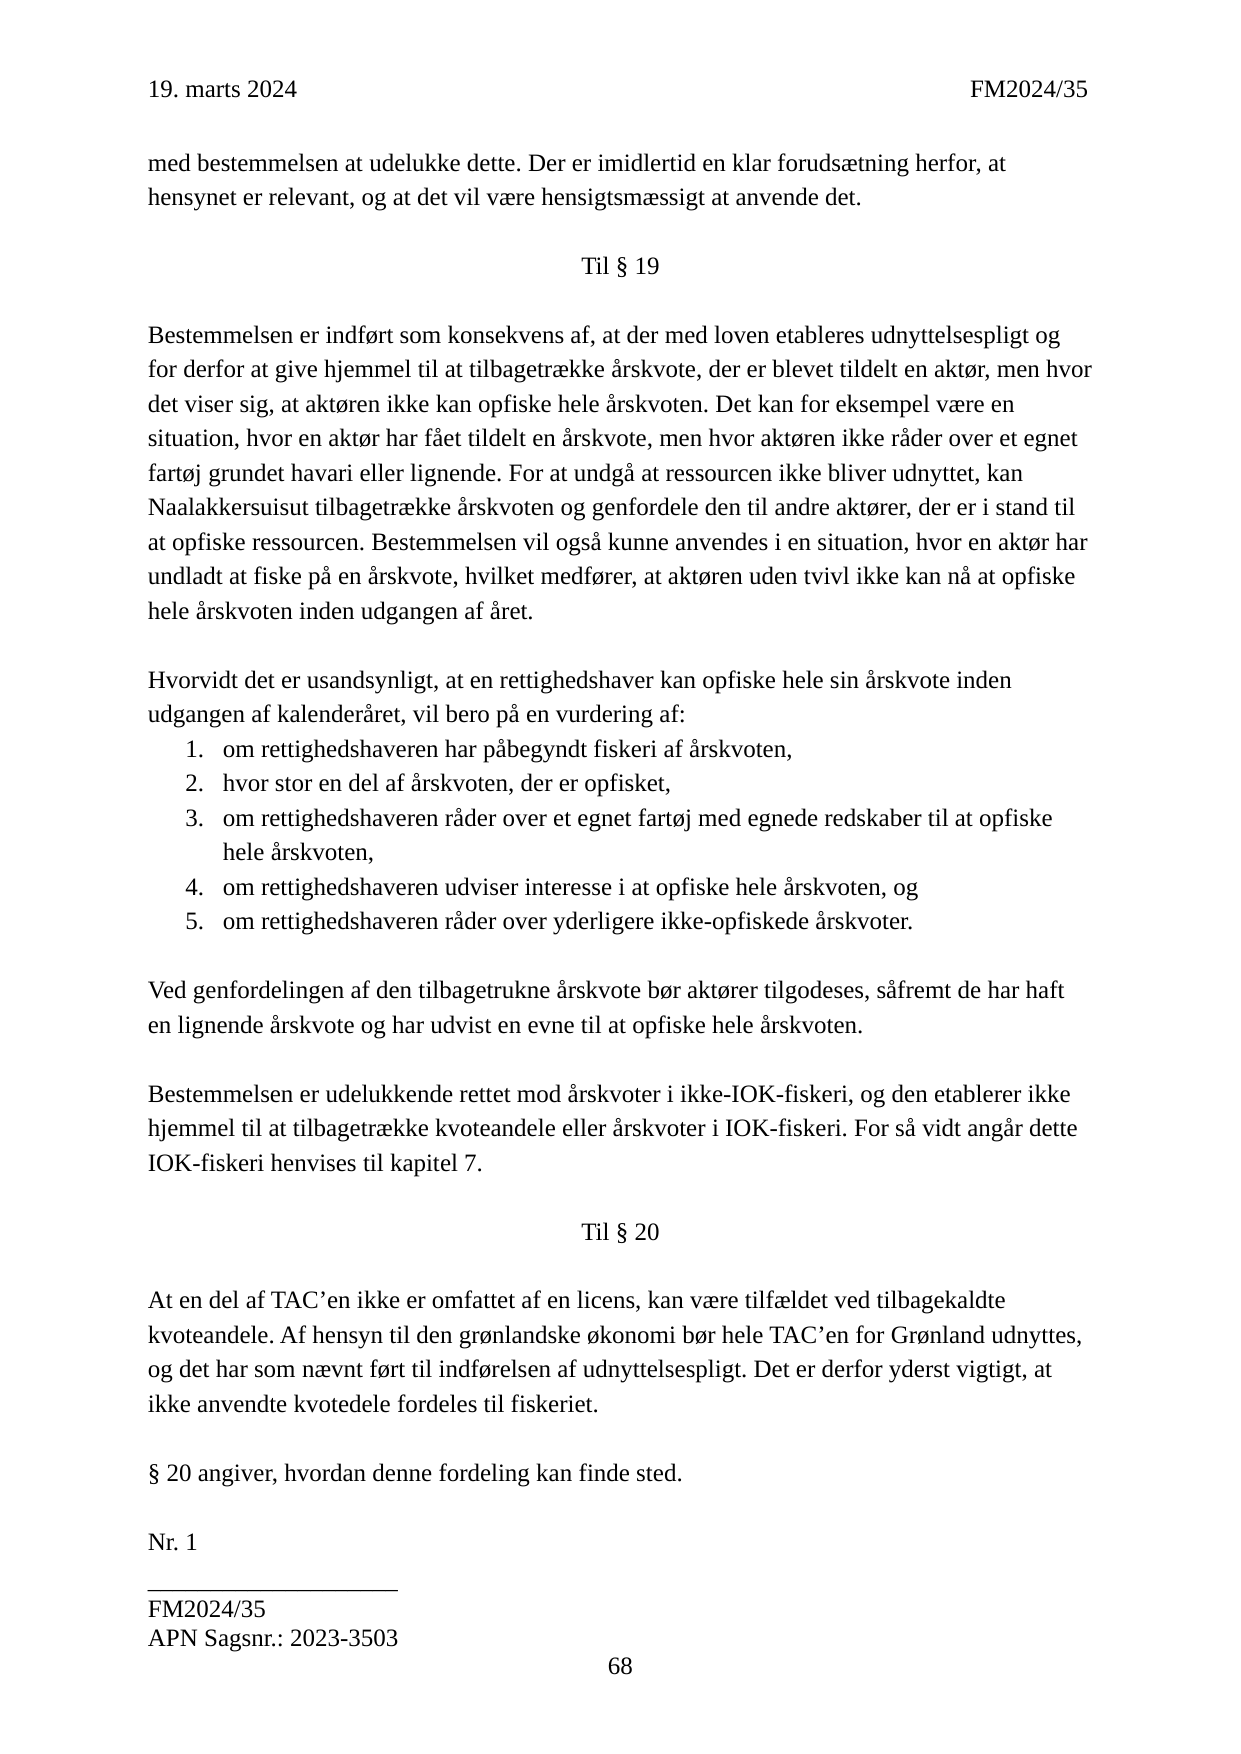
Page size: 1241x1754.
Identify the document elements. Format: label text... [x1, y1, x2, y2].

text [148, 148, 1092, 211]
text § 20 angiver, hvordan denne fordeling kan finde sted. [148, 1458, 1092, 1487]
text Nr. 1 [148, 1527, 1092, 1556]
list om rettighedshaveren har påbegyndt fiskeri af årskvoten, [185, 734, 1092, 763]
list hvor stor en del af årskvoten, der er opfisket, [185, 768, 1092, 797]
list om rettighedshaveren råder over et egnet fartøj med egnede redskaber til at opfiske hele årskvoten, [185, 803, 1092, 866]
text Ved genfordelingen af den tilbagetrukne årskvote bør aktører tilgodeses, såfremt de har haft en lignende årskvote og har udvist en evne til at opfiske hele årskvoten. [148, 975, 1092, 1038]
text At en del af TAC’en ikke er omfattet af en licens, kan være tilfældet ved tilbagekaldte kvoteandele. Af hensyn til den grønlandske økonomi bør hele TAC’en for Grønland udnyttes, og det har som nævnt ført til indførelsen af udnyttelsespligt. Det er derfor yderst vigtigt, at ikke anvendte kvotedele fordeles til fiskeriet. [148, 1286, 1092, 1418]
text Bestemmelsen er udelukkende rettet mod årskvoter i ikke-IOK-fiskeri, og den etablerer ikke hjemmel til at tilbagetrække kvoteandele eller årskvoter i IOK-fiskeri. For så vidt angår dette IOK-fiskeri henvises til kapitel 7. [148, 1079, 1092, 1176]
text Til § 20 [148, 1217, 1092, 1245]
text Bestemmelsen er indført som konsekvens af, at der med loven etableres udnyttelsespligt og for derfor at give hjemmel til at tilbagetrække årskvote, der er blevet tildelt en aktør, men hvor det viser sig, at aktøren ikke kan opfiske hele årskvoten. Det kan for eksempel være en situation, hvor en aktør har fået tildelt en årskvote, men hvor aktøren ikke råder over et egnet fartøj grundet havari eller lignende. For at undgå at ressourcen ikke bliver udnyttet, kan Naalakkersuisut tilbagetrække årskvoten og genfordele den til andre aktører, der er i stand til at opfiske ressourcen. Bestemmelsen vil også kunne anvendes i en situation, hvor en aktør har undladt at fiske på en årskvote, hvilket medfører, at aktøren uden tvivl ikke kan nå at opfiske hele årskvoten inden udgangen af året. [148, 320, 1092, 625]
text Til § 19 [148, 251, 1092, 280]
list om rettighedshaveren råder over yderligere ikke-opfiskede årskvoter. [185, 906, 1092, 935]
list om rettighedshaveren udviser interesse i at opfiske hele årskvoten, og [185, 872, 1092, 901]
text Hvorvidt det er usandsynligt, at en rettighedshaver kan opfiske hele sin årskvote inden udgangen af kalenderåret, vil bero på en vurdering af: [148, 665, 1092, 728]
